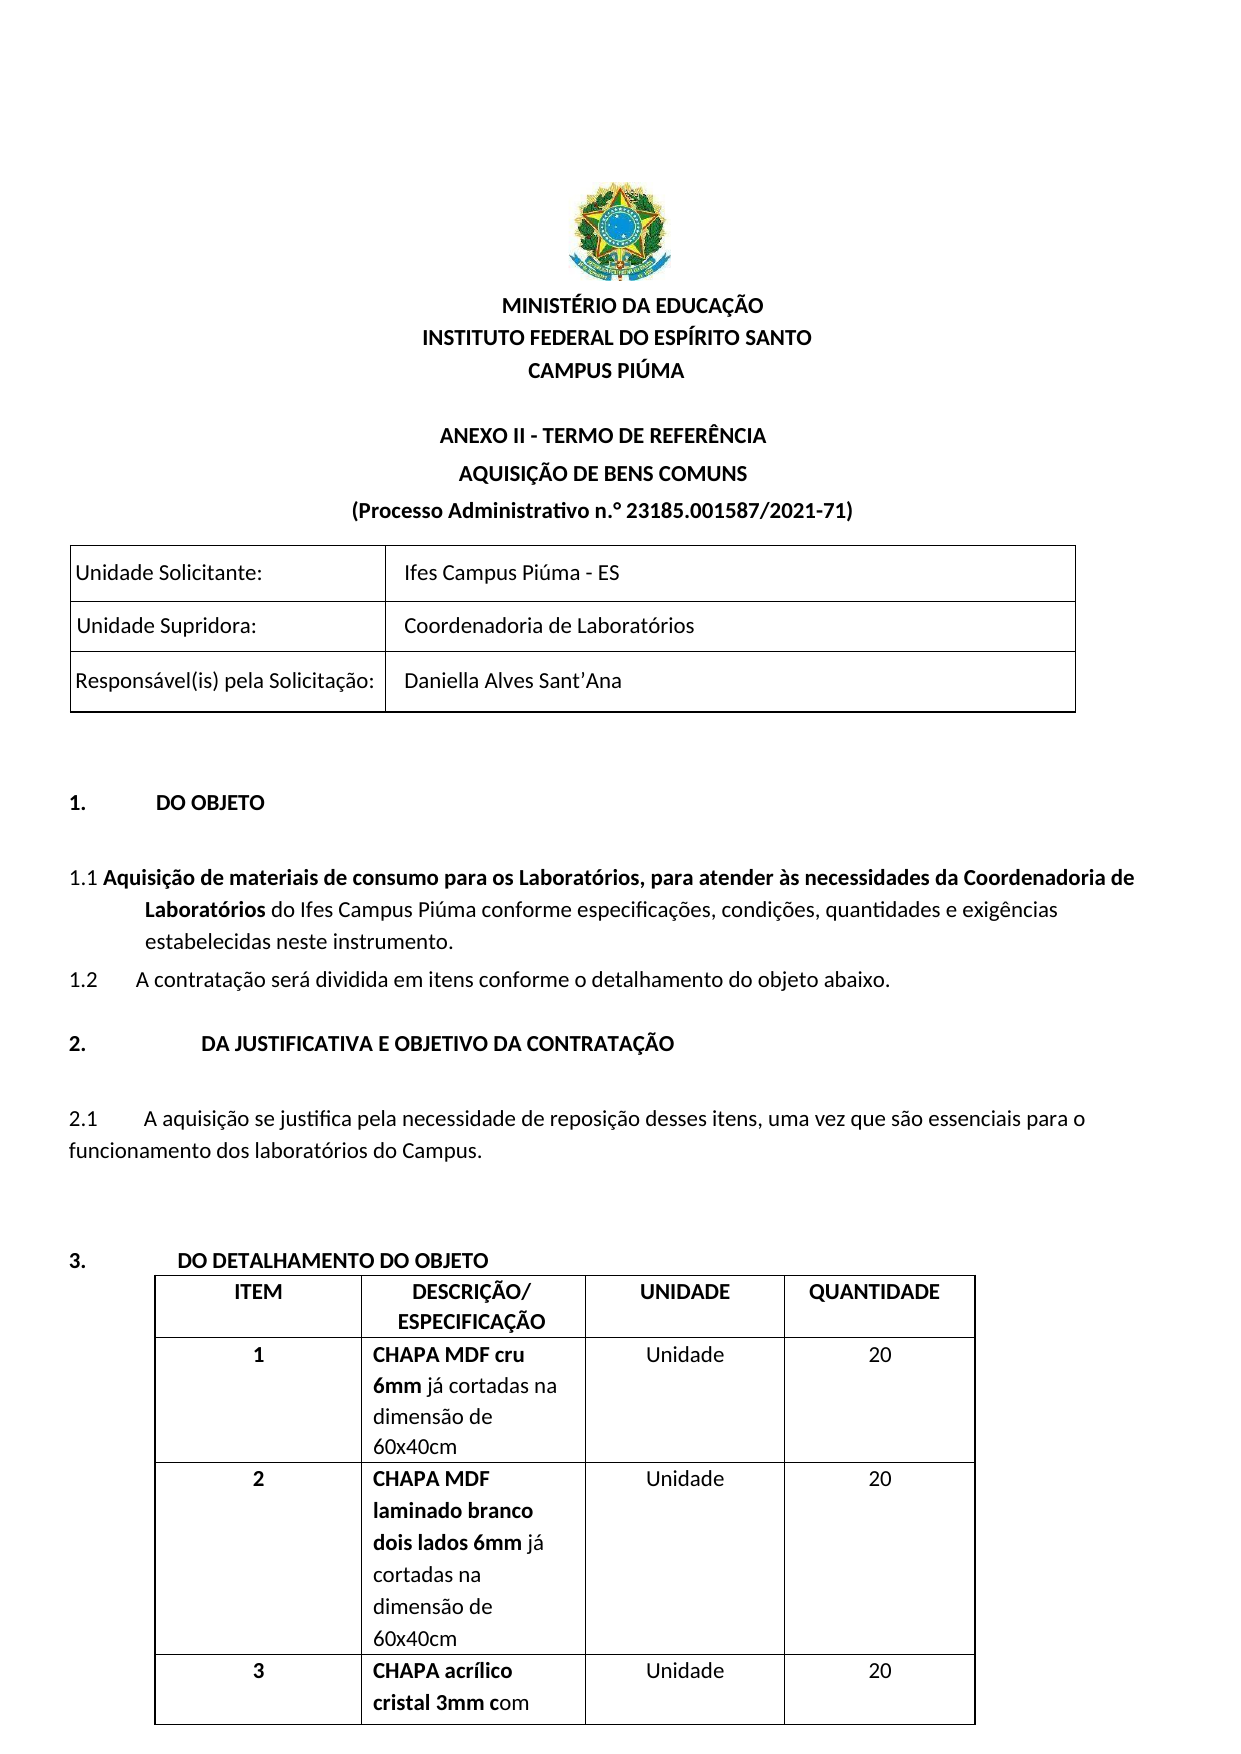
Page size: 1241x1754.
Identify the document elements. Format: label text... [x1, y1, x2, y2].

table_cell 1 [156, 1338, 361, 1462]
text CAMPUS PIÚMA [528, 356, 1137, 384]
text AQUISIÇÃO DE BENS COMUNS [70, 459, 1137, 487]
table_header ITEM [156, 1276, 361, 1337]
text (Processo Administrativo n.° 23185.001587/2021-71) [69, 497, 1137, 525]
table_cell Unidade [586, 1655, 784, 1724]
text ANEXO II - TERMO DE REFERÊNCIA [70, 422, 1136, 450]
subtitle 1. DO OBJETO [68, 788, 1137, 816]
table_cell CHAPA MDF cru 6mm já cortadas na dimensão de 60x40cm [362, 1338, 585, 1462]
table_cell Unidade [586, 1338, 784, 1462]
picture [568, 182, 671, 281]
text 2.1 A aquisição se justifica pela necessidade de reposição desses itens, uma vez que são essenciais para o funcionamento dos laboratórios do Campus. [69, 1104, 1137, 1164]
text 1.1 Aquisição de materiais de consumo para os Laboratórios, para atender às necessidades da Coordenadoria de Laboratórios do Ifes Campus Piúma conforme especificações, condições, quantidades e exigências estabelecidas neste instrumento. [69, 863, 1136, 955]
table_cell 2 [156, 1463, 361, 1654]
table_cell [362, 1655, 585, 1724]
table_header QUANTIDADE [785, 1276, 974, 1337]
table_header UNIDADE [586, 1276, 784, 1337]
table_cell Responsável(is) pela Solicitação: [71, 652, 385, 711]
table_cell 3 [156, 1655, 361, 1724]
table_cell Daniella Alves Sant’Ana [386, 652, 1075, 711]
table_header DESCRIÇÃO/ ESPECIFICAÇÃO [362, 1276, 585, 1337]
text 1.2 A contratação será dividida em itens conforme o detalhamento do objeto abaixo. [68, 965, 1137, 993]
table_cell CHAPA MDF laminado branco dois lados 6mm já cortadas na dimensão de 60x40cm [362, 1463, 585, 1654]
table_header Unidade Solicitante: [71, 546, 385, 601]
text MINISTÉRIO DA EDUCAÇÃO INSTITUTO FEDERAL DO ESPÍRITO SANTO [422, 291, 863, 352]
table_cell 20 [785, 1338, 974, 1462]
table_cell 20 [785, 1463, 974, 1654]
subtitle 3. DO DETALHAMENTO DO OBJETO [68, 1247, 1137, 1274]
table_cell Coordenadoria de Laboratórios [386, 602, 1075, 651]
table_cell Unidade Supridora: [71, 602, 385, 651]
table_header Ifes Campus Piúma - ES [386, 546, 1075, 601]
subtitle 2. DA JUSTIFICATIVA E OBJETIVO DA CONTRATAÇÃO [68, 1029, 1137, 1057]
table_cell 20 [785, 1655, 974, 1724]
table_cell Unidade [586, 1463, 784, 1654]
